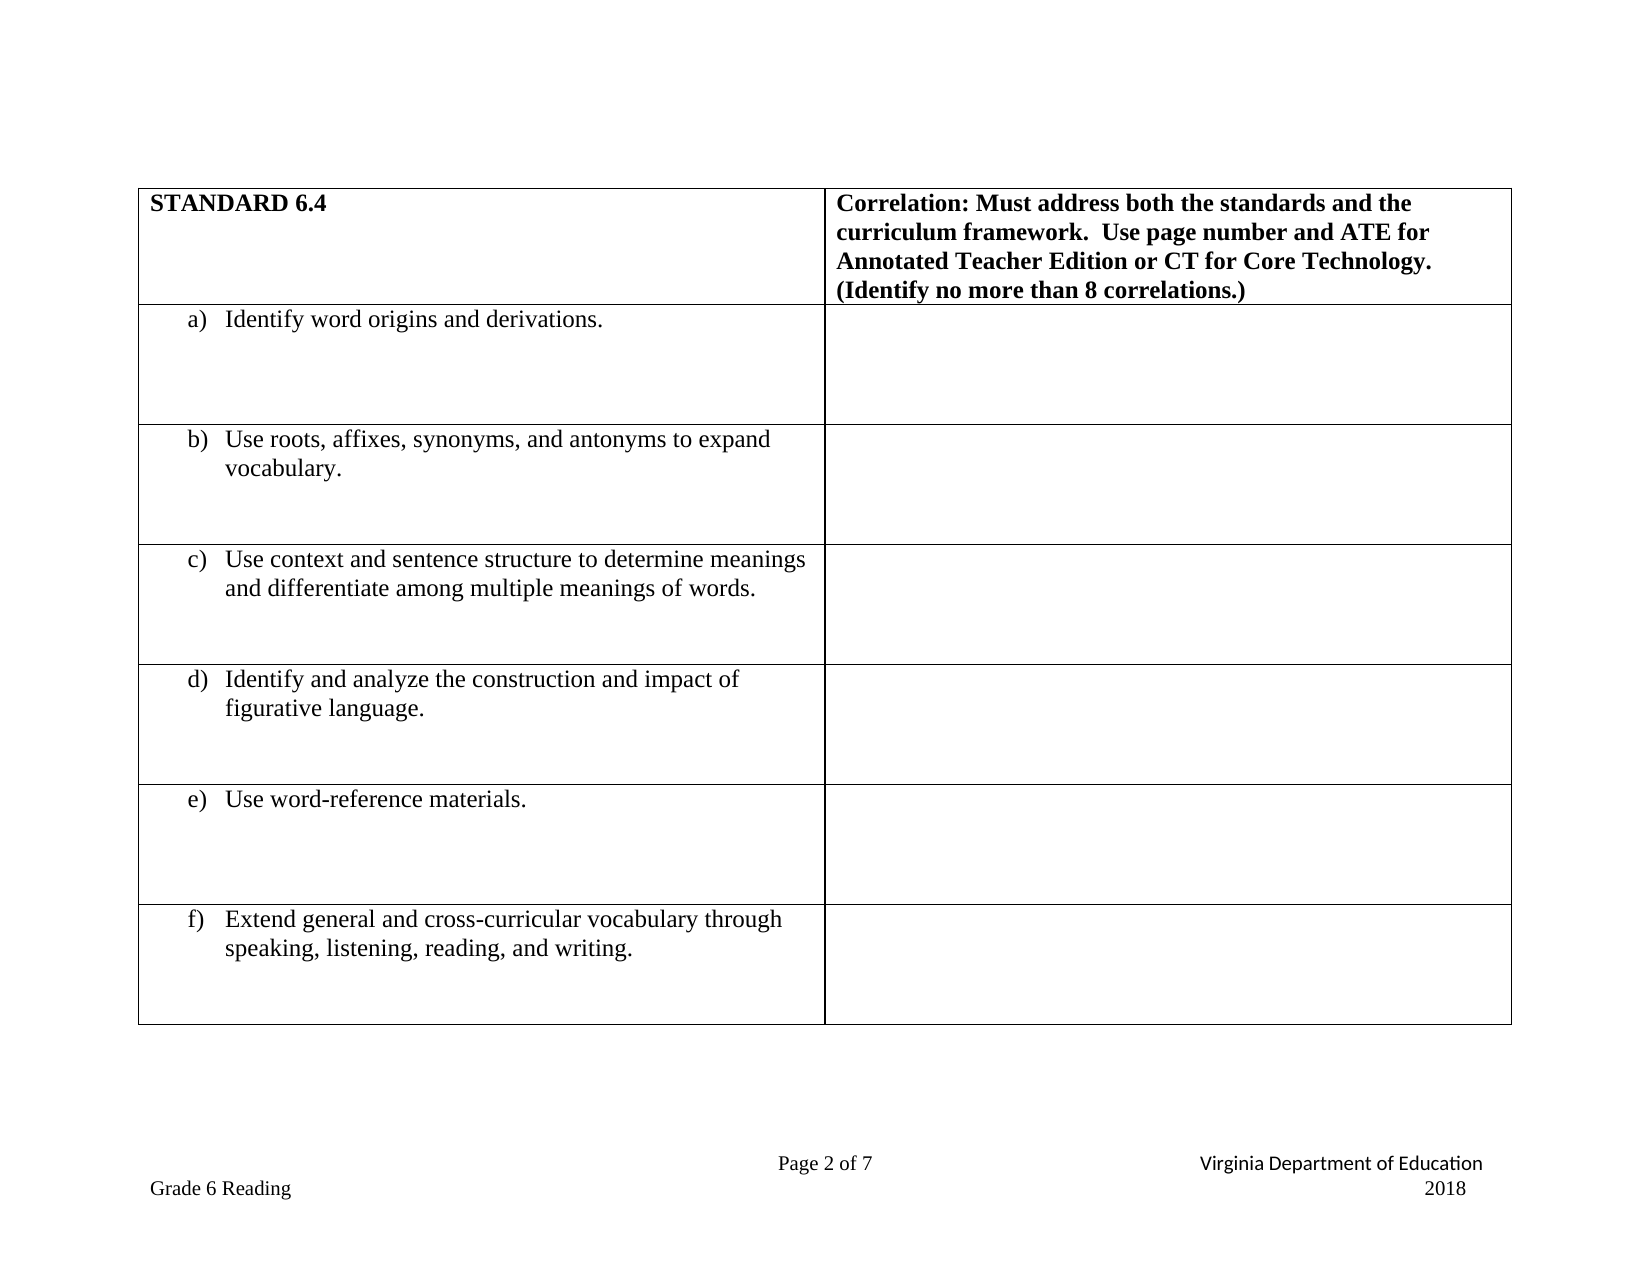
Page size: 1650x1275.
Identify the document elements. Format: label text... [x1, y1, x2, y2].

table_cell e) Use word-reference materials. [139, 785, 824, 903]
table_cell [826, 305, 1511, 423]
table_cell b) Use roots, affixes, synonyms, and antonyms to expand vocabulary. [139, 425, 824, 543]
table_cell [826, 785, 1511, 903]
table_cell [826, 545, 1511, 663]
table_cell [826, 425, 1511, 543]
table_cell d) Identify and analyze the construction and impact of figurative language. [139, 665, 824, 783]
table_cell a) Identify word origins and derivations. [139, 305, 824, 423]
table_cell f) Extend general and cross-curricular vocabulary through speaking, listening, reading, and writing. [139, 905, 824, 1023]
table_header STANDARD 6.4 [139, 189, 824, 303]
table_header Correlation: Must address both the standards and the curriculum framework. Use page number and ATE for Annotated Teacher Edition or CT for Core Technology. (Identify no more than 8 correlations.) [826, 189, 1511, 303]
table_cell [826, 905, 1511, 1023]
table_cell c) Use context and sentence structure to determine meanings and differentiate among multiple meanings of words. [139, 545, 824, 663]
table_cell [826, 665, 1511, 783]
